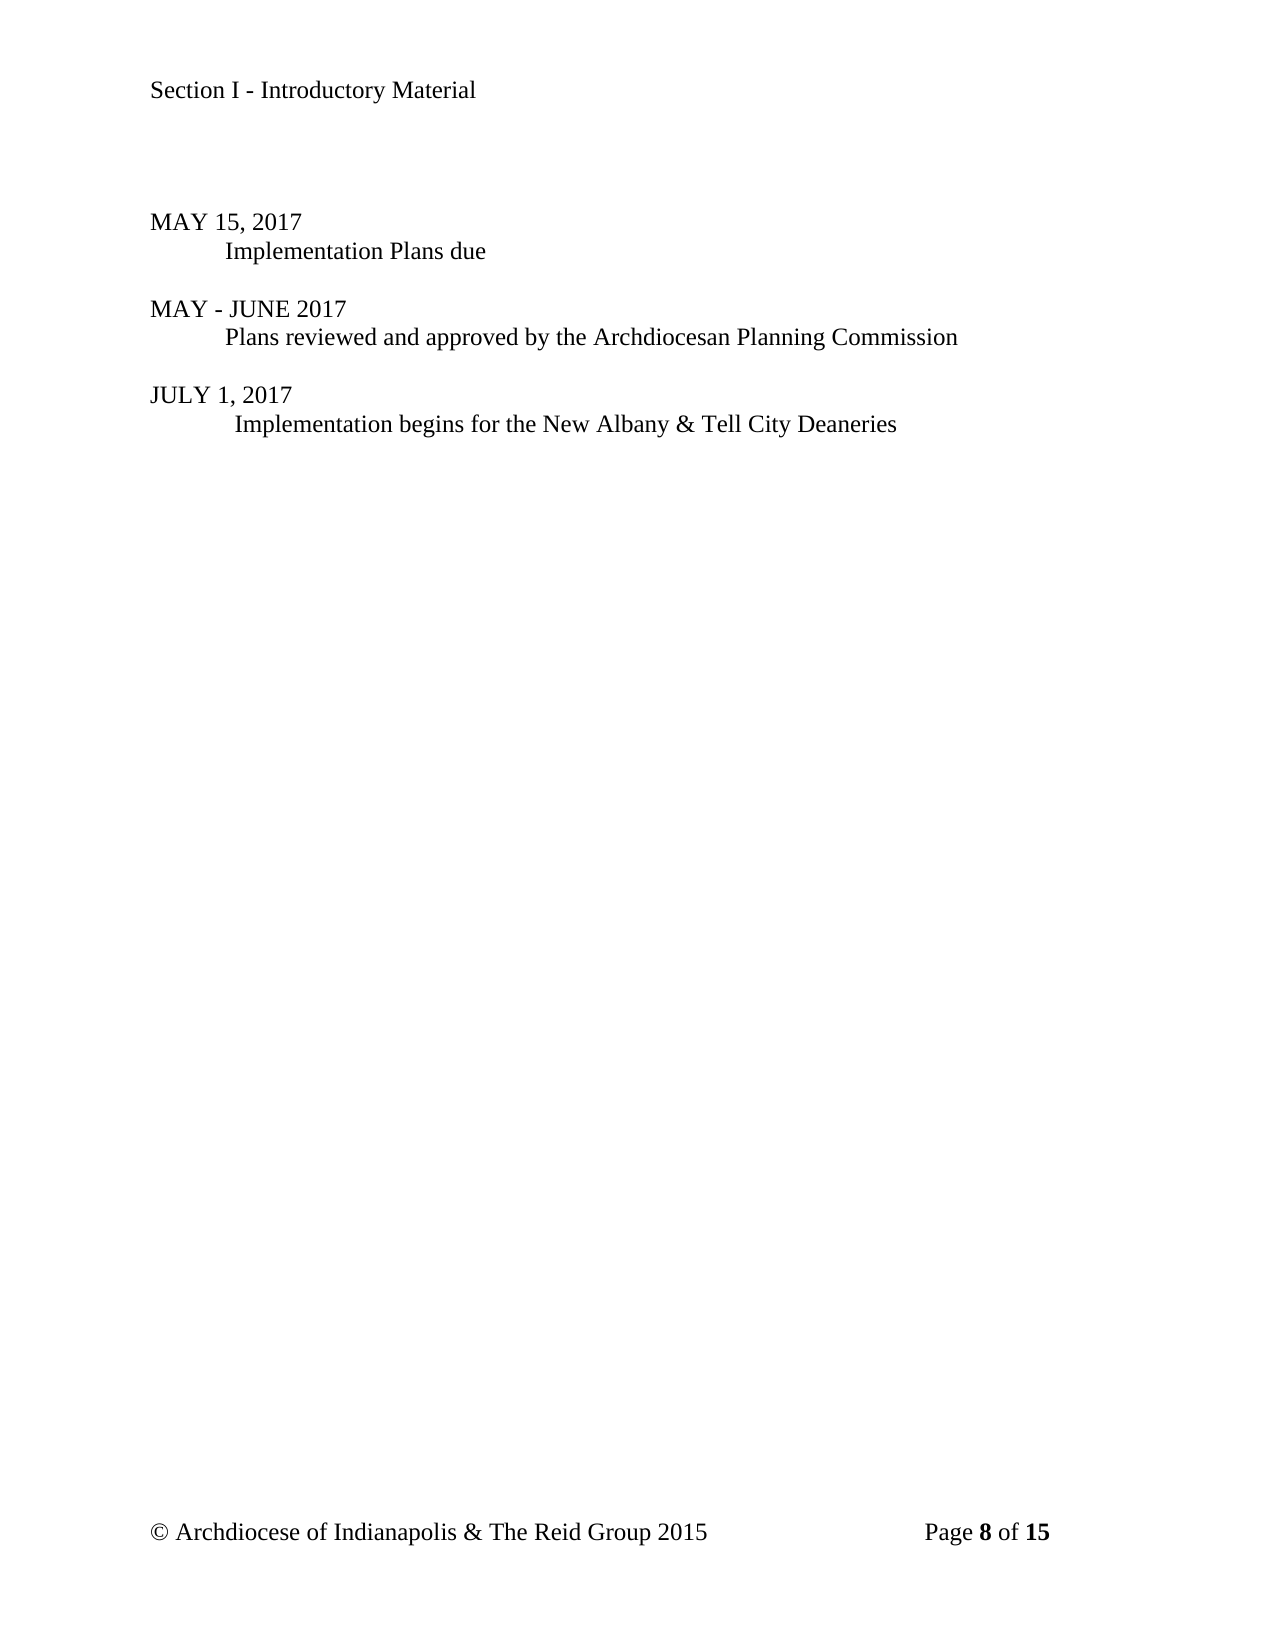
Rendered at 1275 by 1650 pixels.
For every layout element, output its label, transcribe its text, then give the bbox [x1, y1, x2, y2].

text Implementation Plans due [225, 236, 1125, 265]
text MAY 15, 2017 [150, 207, 1125, 236]
text JULY 1, 2017 [150, 380, 1125, 409]
text MAY - JUNE 2017 [150, 294, 1125, 322]
text Plans reviewed and approved by the Archdiocesan Planning Commission [150, 322, 1125, 351]
text Implementation begins for the New Albany & Tell City Deaneries [150, 409, 1125, 437]
